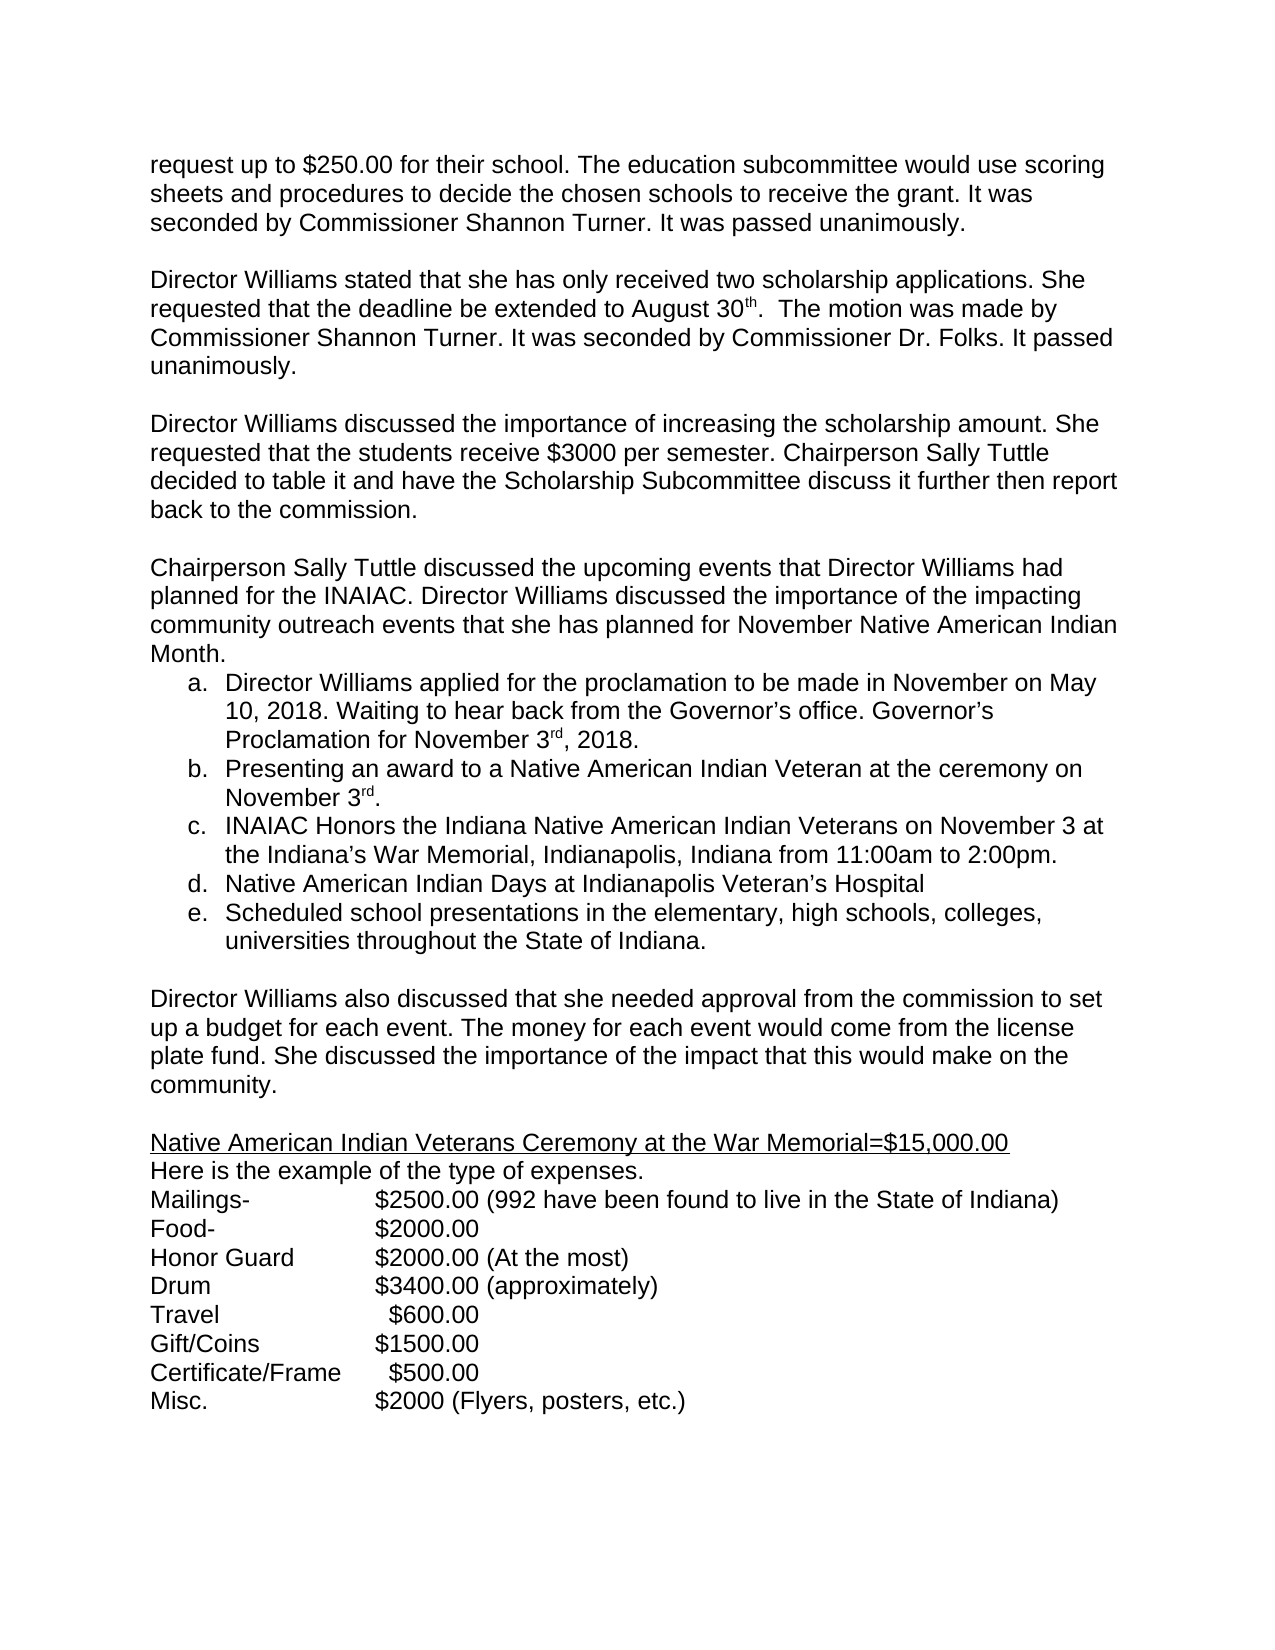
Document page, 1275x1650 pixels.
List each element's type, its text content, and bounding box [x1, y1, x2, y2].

text Chairperson Sally Tuttle discussed the upcoming events that Director Williams had planned for the INAIAC. Director Williams discussed the importance of the impacting community outreach events that she has planned for November Native American Indian Month. [150, 552, 1125, 667]
text Misc. $2000 (Flyers, posters, etc.) [150, 1386, 1125, 1415]
text Here is the example of the type of expenses. [150, 1156, 1125, 1185]
text Director Williams stated that she has only received two scholarship applications. She requested that the deadline be extended to August 30th. The motion was made by Commissioner Shannon Turner. It was seconded by Commissioner Dr. Folks. It passed unanimously. [150, 265, 1125, 380]
text Native American Indian Veterans Ceremony at the War Memorial=$15,000.00 [150, 1127, 1125, 1156]
text Travel $600.00 [150, 1300, 1125, 1329]
list INAIAC Honors the Indiana Native American Indian Veterans on November 3 at the Indiana’s War Memorial, Indianapolis, Indiana from 11:00am to 2:00pm. [187, 811, 1125, 869]
text Director Williams also discussed that she needed approval from the commission to set up a budget for each event. The money for each event would come from the license plate fund. She discussed the importance of the impact that this would make on the community. [150, 984, 1125, 1099]
text Mailings- $2500.00 (992 have been found to live in the State of Indiana) [150, 1185, 1125, 1214]
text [150, 150, 1125, 236]
list Director Williams applied for the proclamation to be made in November on May 10, 2018. Waiting to hear back from the Governor’s office. Governor’s Proclamation for November 3rd, 2018. [187, 667, 1125, 754]
text Honor Guard $2000.00 (At the most) [150, 1242, 1125, 1271]
text Food- $2000.00 [150, 1214, 1125, 1242]
text Director Williams discussed the importance of increasing the scholarship amount. She requested that the students receive $3000 per semester. Chairperson Sally Tuttle decided to table it and have the Scholarship Subcommittee discuss it further then report back to the commission. [150, 409, 1125, 524]
text Certificate/Frame $500.00 [150, 1357, 1125, 1386]
list Scheduled school presentations in the elementary, high schools, colleges, universities throughout the State of Indiana. [187, 897, 1125, 955]
text Gift/Coins $1500.00 [150, 1329, 1125, 1357]
text Drum $3400.00 (approximately) [150, 1271, 1125, 1300]
list Presenting an award to a Native American Indian Veteran at the ceremony on November 3rd. [187, 754, 1125, 811]
list Native American Indian Days at Indianapolis Veteran’s Hospital [187, 869, 1125, 897]
